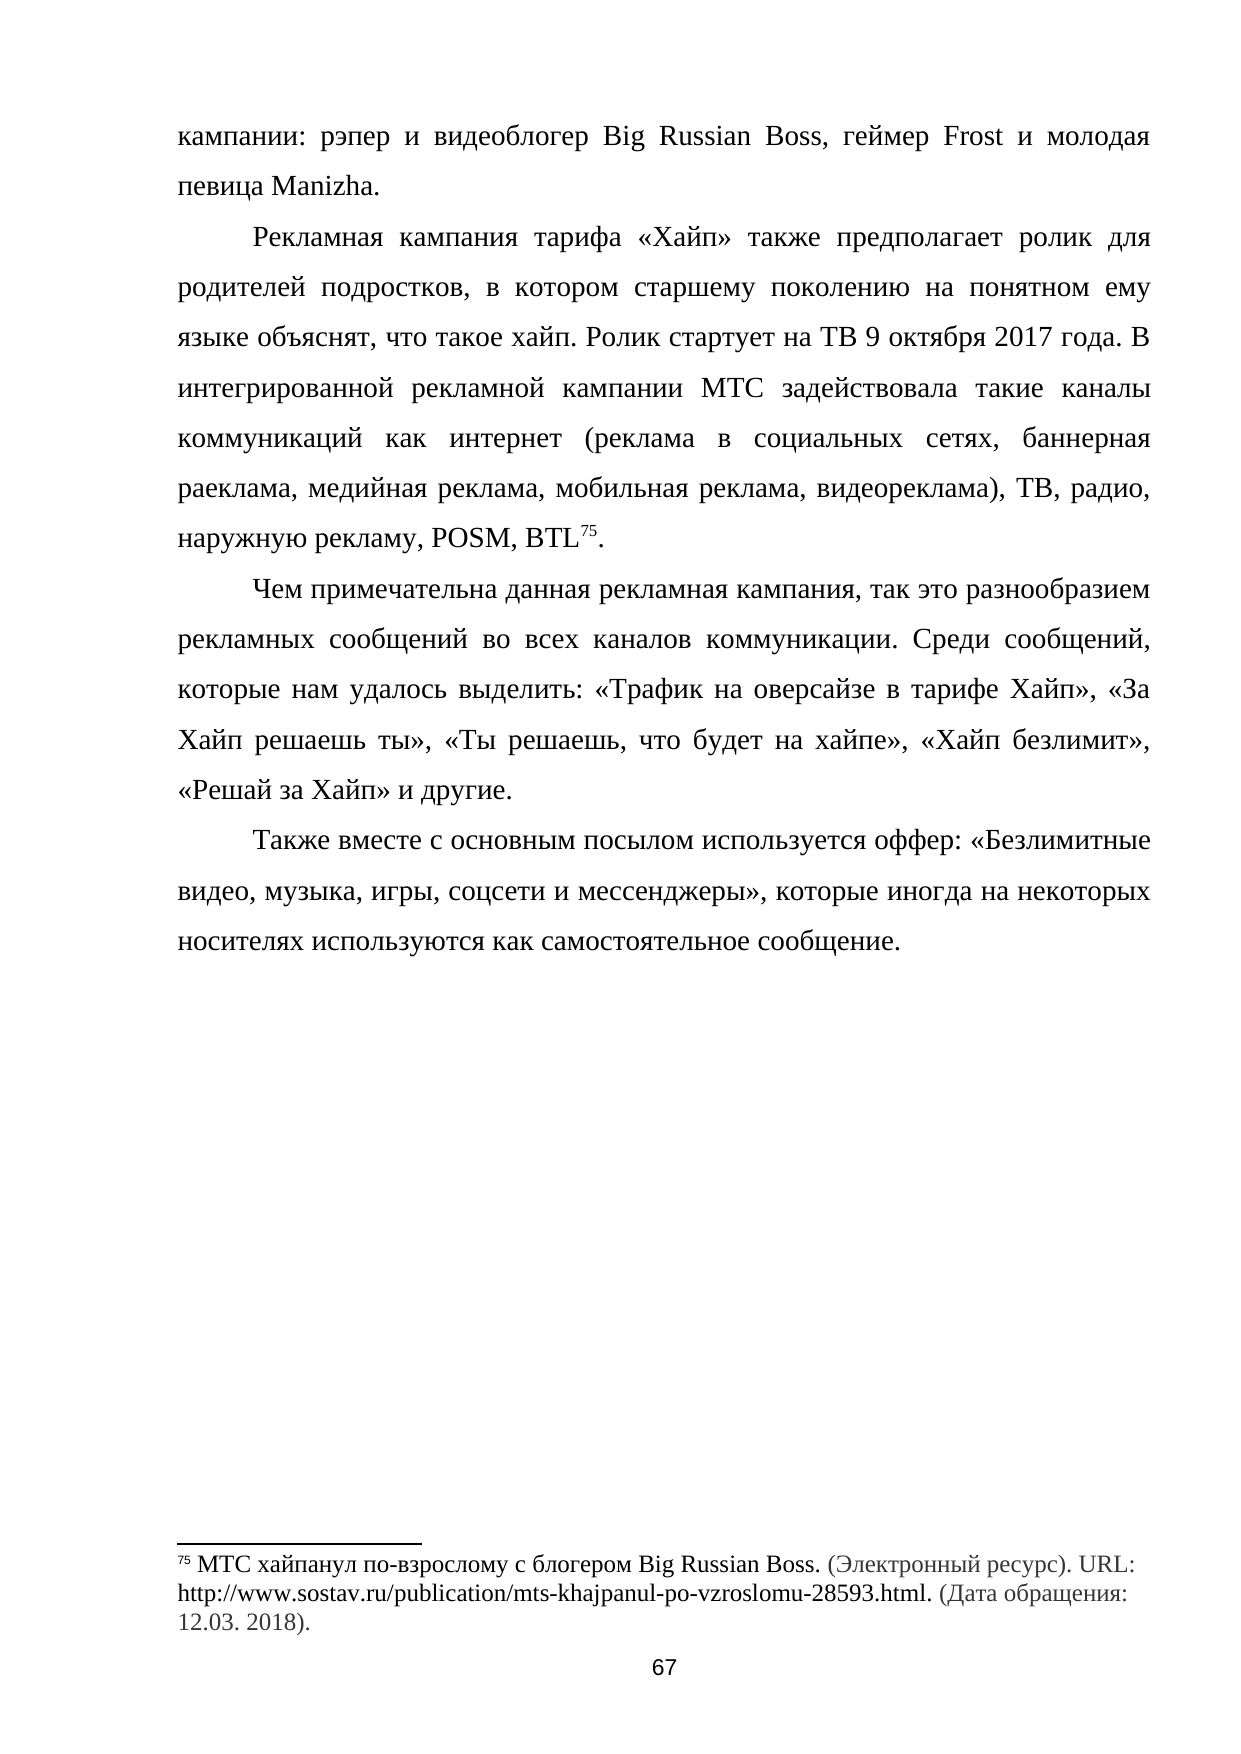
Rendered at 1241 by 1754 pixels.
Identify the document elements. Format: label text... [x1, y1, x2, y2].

text Также вместе с основным посылом используется оффер: «Безлимитные видео, музыка, игры, соцсети и мессенджеры», которые иногда на некоторых носителях используются как самостоятельное сообщение. [177, 822, 1152, 957]
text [177, 118, 1152, 202]
text Чем примечательна данная рекламная кампания, так это разнообразием рекламных сообщений во всех каналов коммуникации. Среди сообщений, которые нам удалось выделить: «Трафик на оверсайзе в тарифе Хайп», «За Хайп решаешь ты», «Ты решаешь, что будет на хайпе», «Хайп безлимит», «Решай за Хайп» и другие. [177, 571, 1152, 806]
text Рекламная кампания тарифа «Хайп» также предполагает ролик для родителей подростков, в котором старшему поколению на понятном ему языке объяснят, что такое хайп. Ролик стартует на ТВ 9 октября 2017 года. В интегрированной рекламной кампании МТС задействовала такие каналы коммуникаций как интернет (реклама в социальных сетях, баннерная раеклама, медийная реклама, мобильная реклама, видеореклама), ТВ, радио, наружную рекламу, POSM, BTL. [177, 219, 1152, 554]
